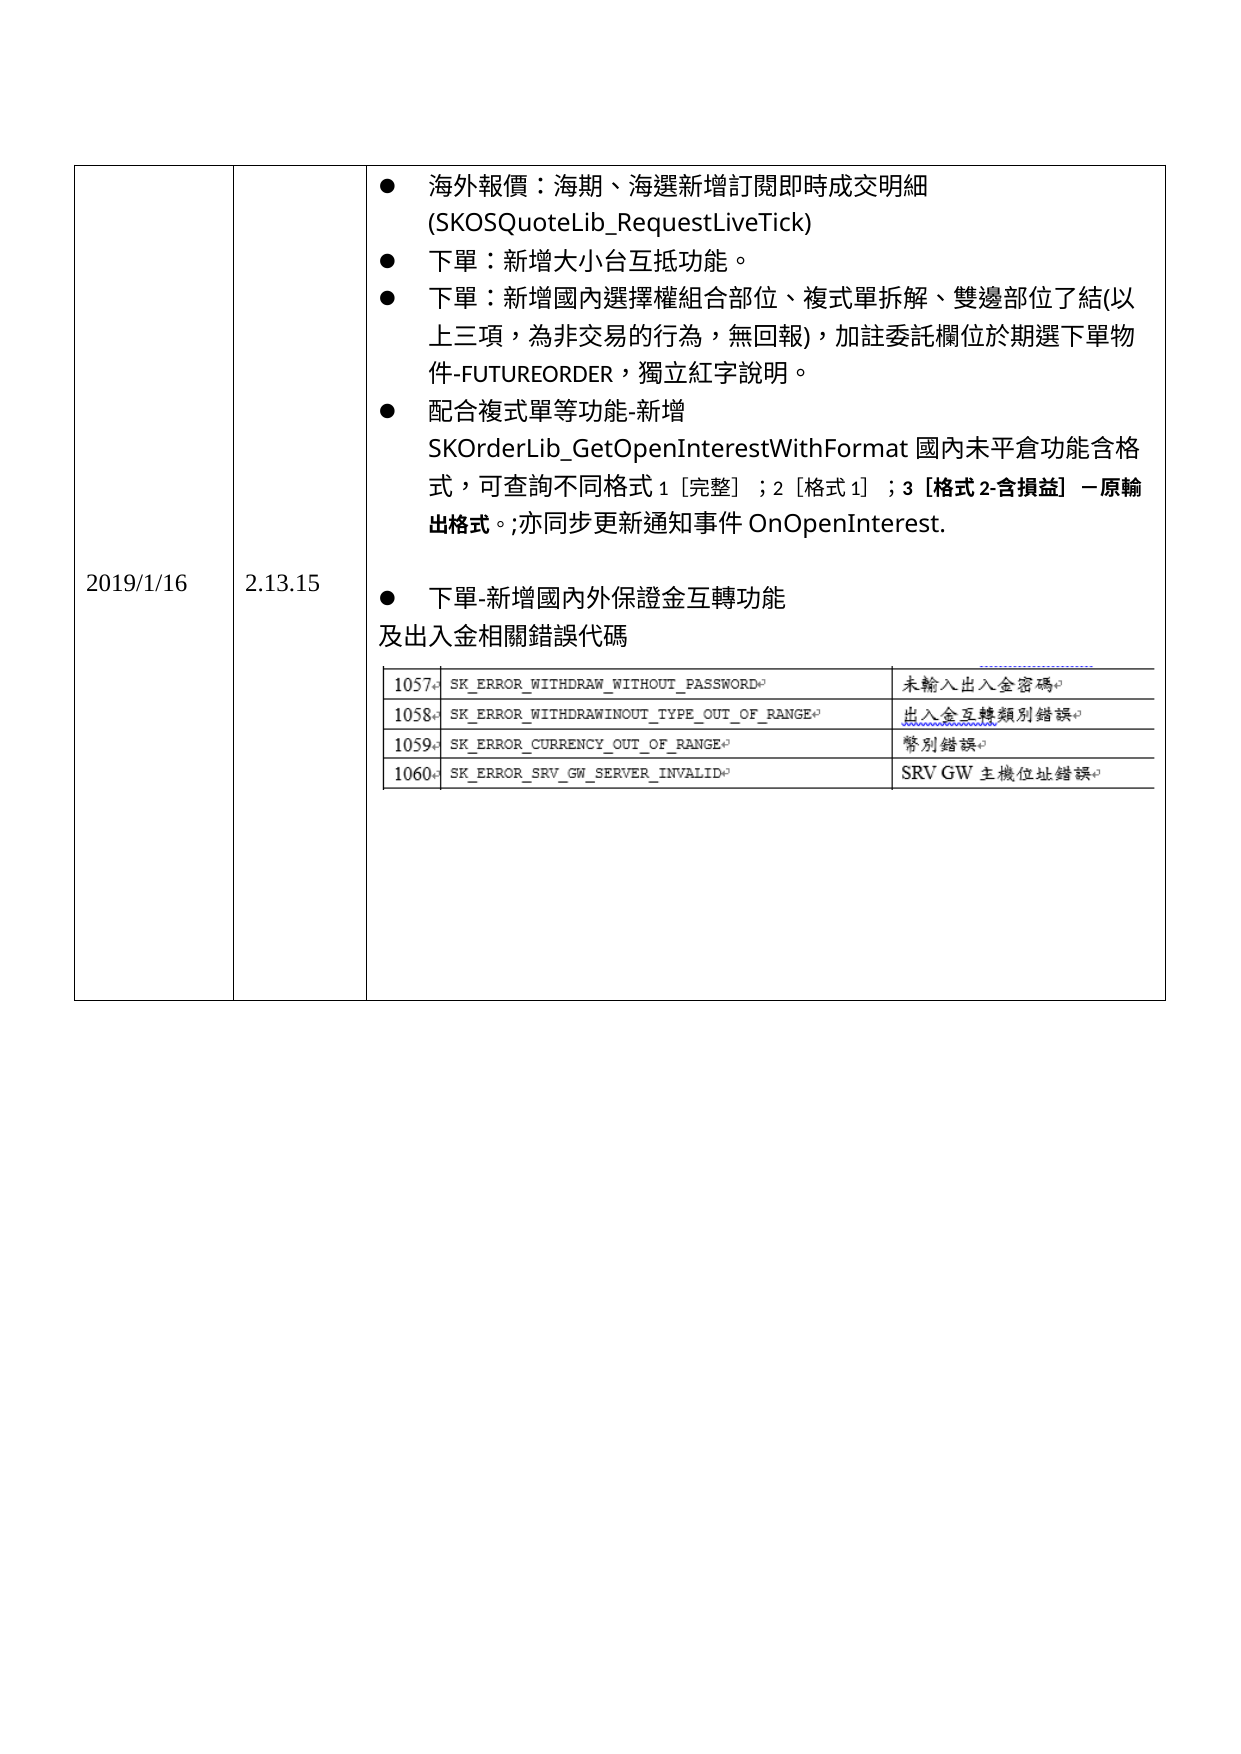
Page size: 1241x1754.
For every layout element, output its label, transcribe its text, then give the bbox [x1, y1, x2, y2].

table_cell 2.13.15 [234, 166, 366, 999]
table_cell 海外報價：海期、海選新增訂閱即時成交明細(SKOSQuoteLib_RequestLiveTick) 下單：新增大小台互抵功能。 下單：新增國內選擇權組合部位、複式單拆解、雙邊部位了結(以上三項，為非交易的行為，無回報)，加註委託欄位於期選下單物件-FUTUREORDER，獨立紅字說明。 配合複式單等功能-新增SKOrderLib_GetOpenInterestWithFormat 國內未平倉功能含格式，可查詢不同格式1［完整］；2［格式1］；3［格式2-含損益］－原輸出格式。;亦同步更新通知事件OnOpenInterest. 下單-新增國內外保證金互轉功能 及出入金相關錯誤代碼 [367, 166, 1165, 999]
picture [377, 666, 1155, 790]
table_cell 2019/1/16 [75, 166, 233, 999]
